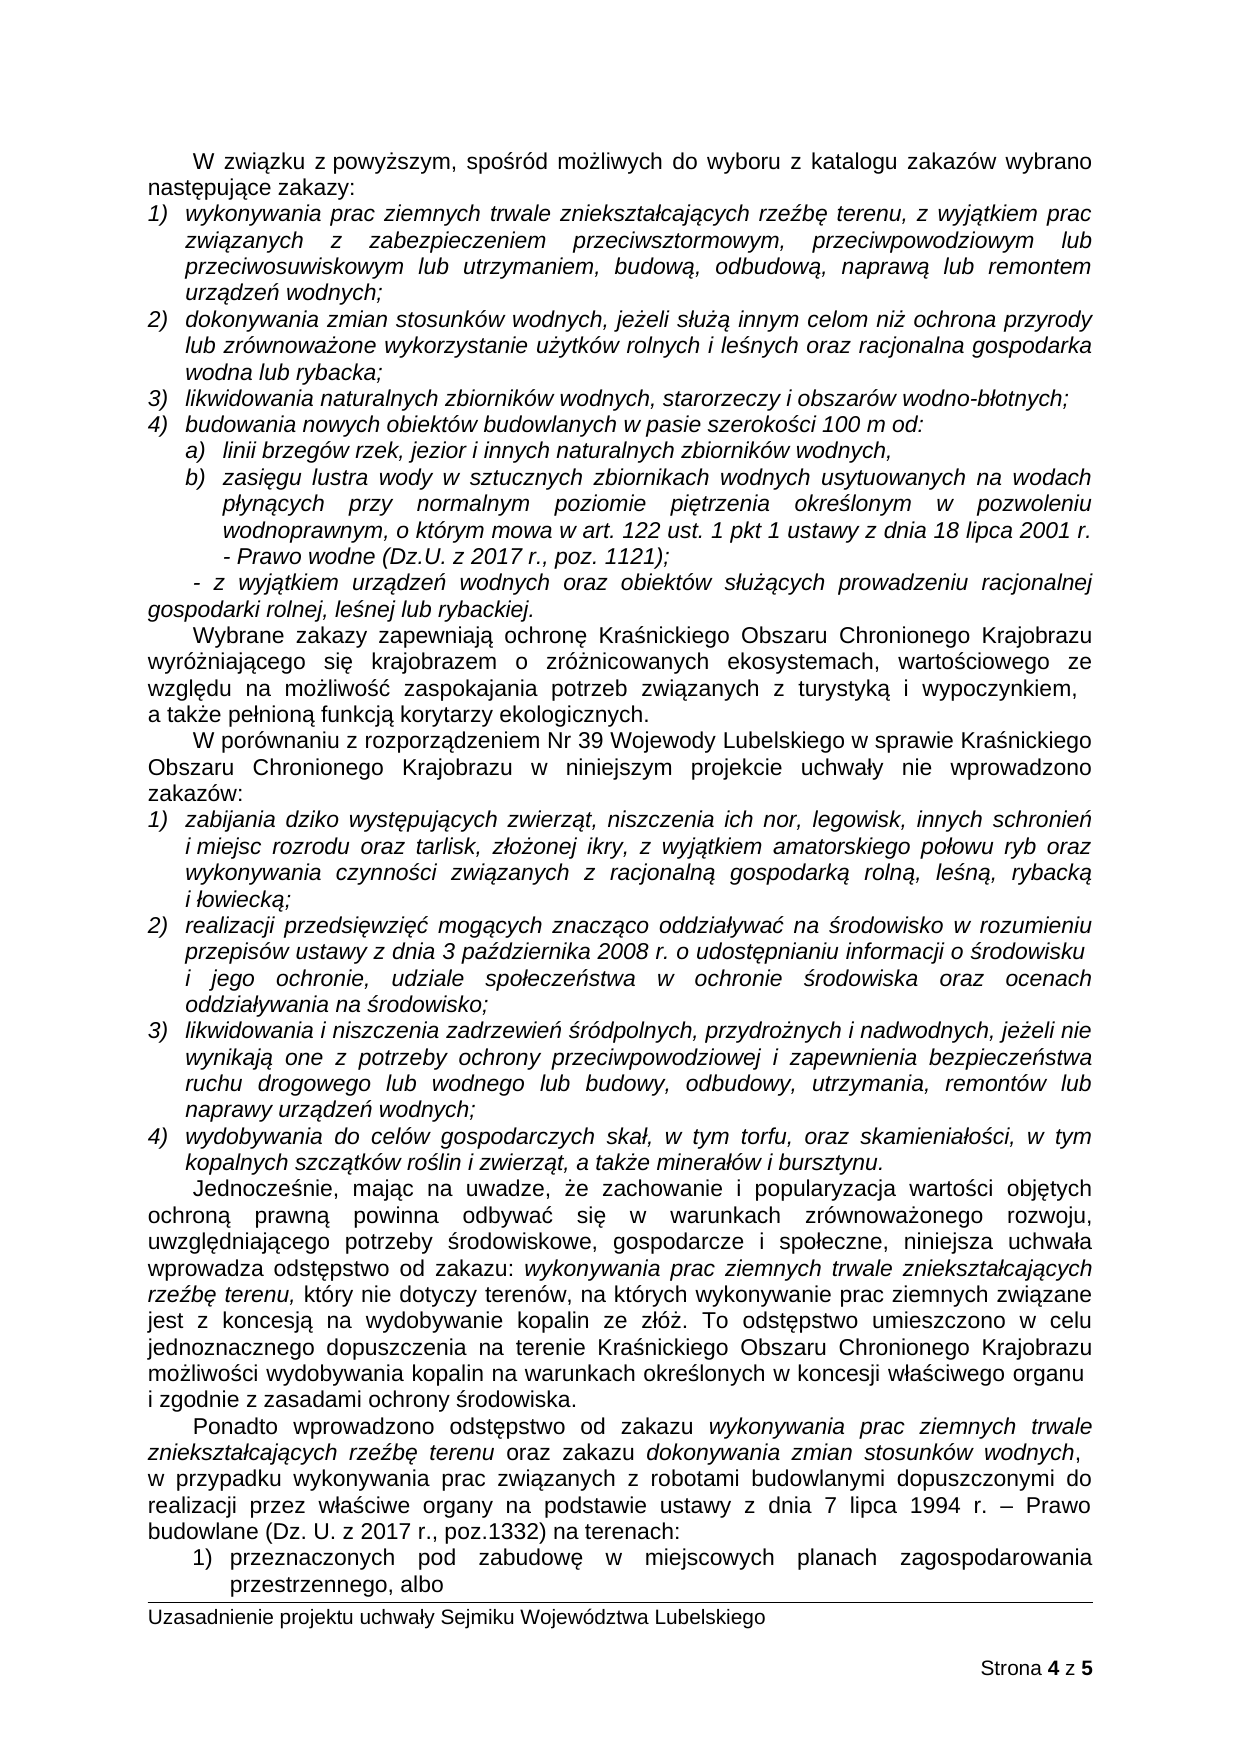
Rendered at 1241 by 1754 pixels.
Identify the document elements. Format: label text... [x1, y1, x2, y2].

list likwidowania i niszczenia zadrzewień śródpolnych, przydrożnych i nadwodnych, jeżeli nie wynikają one z potrzeby ochrony przeciwpowodziowej i zapewnienia bezpieczeństwa ruchu drogowego lub wodnego lub budowy, odbudowy, utrzymania, remontów lub naprawy urządzeń wodnych; [148, 1017, 1093, 1123]
list realizacji przedsięwzięć mogących znacząco oddziaływać na środowisko w rozumieniu przepisów ustawy z dnia 3 października 2008 r. o udostępnianiu informacji o środowisku i jego ochronie, udziale społeczeństwa w ochronie środowiska oraz ocenach oddziaływania na środowisko; [148, 912, 1093, 1017]
list zabijania dziko występujących zwierząt, niszczenia ich nor, legowisk, innych schronień i miejsc rozrodu oraz tarlisk, złożonej ikry, z wyjątkiem amatorskiego połowu ryb oraz wykonywania czynności związanych z racjonalną gospodarką rolną, leśną, rybacką i łowiecką; [148, 806, 1093, 912]
text W porównaniu z rozporządzeniem Nr 39 Wojewody Lubelskiego w sprawie Kraśnickiego Obszaru Chronionego Krajobrazu w niniejszym projekcie uchwały nie wprowadzono zakazów: [148, 727, 1093, 806]
list dokonywania zmian stosunków wodnych, jeżeli służą innym celom niż ochrona przyrody lub zrównoważone wykorzystanie użytków rolnych i leśnych oraz racjonalna gospodarka wodna lub rybacka; [148, 306, 1093, 385]
text - z wyjątkiem urządzeń wodnych oraz obiektów służących prowadzeniu racjonalnej gospodarki rolnej, leśnej lub rybackiej. [148, 569, 1093, 622]
list linii brzegów rzek, jezior i innych naturalnych zbiorników wodnych, [185, 437, 1093, 464]
list budowania nowych obiektów budowlanych w pasie szerokości 100 m od: [148, 411, 1093, 437]
list likwidowania naturalnych zbiorników wodnych, starorzeczy i obszarów wodno-błotnych; [148, 385, 1093, 411]
text Ponadto wprowadzono odstępstwo od zakazu wykonywania prac ziemnych trwale zniekształcających rzeźbę terenu oraz zakazu dokonywania zmian stosunków wodnych, w przypadku wykonywania prac związanych z robotami budowlanymi dopuszczonymi do realizacji przez właściwe organy na podstawie ustawy z dnia 7 lipca 1994 r. – Prawo budowlane (Dz. U. z 2017 r., poz.1332) na terenach: [148, 1413, 1093, 1544]
list wykonywania prac ziemnych trwale zniekształcających rzeźbę terenu, z wyjątkiem prac związanych z zabezpieczeniem przeciwsztormowym, przeciwpowodziowym lub przeciwosuwiskowym lub utrzymaniem, budową, odbudową, naprawą lub remontem urządzeń wodnych; [148, 200, 1093, 306]
text Wybrane zakazy zapewniają ochronę Kraśnickiego Obszaru Chronionego Krajobrazu wyróżniającego się krajobrazem o zróżnicowanych ekosystemach, wartościowego ze względu na możliwość zaspokajania potrzeb związanych z turystyką i wypoczynkiem, a także pełnioną funkcją korytarzy ekologicznych. [148, 622, 1093, 727]
text W związku z powyższym, spośród możliwych do wyboru z katalogu zakazów wybrano następujące zakazy: [148, 148, 1093, 200]
text Jednocześnie, mając na uwadze, że zachowanie i popularyzacja wartości objętych ochroną prawną powinna odbywać się w warunkach zrównoważonego rozwoju, uwzględniającego potrzeby środowiskowe, gospodarcze i społeczne, niniejsza uchwała wprowadza odstępstwo od zakazu: wykonywania prac ziemnych trwale zniekształcających rzeźbę terenu, który nie dotyczy terenów, na których wykonywanie prac ziemnych związane jest z koncesją na wydobywanie kopalin ze złóż. To odstępstwo umieszczono w celu jednoznacznego dopuszczenia na terenie Kraśnickiego Obszaru Chronionego Krajobrazu możliwości wydobywania kopalin na warunkach określonych w koncesji właściwego organu i zgodnie z zasadami ochrony środowiska. [148, 1175, 1093, 1413]
list zasięgu lustra wody w sztucznych zbiornikach wodnych usytuowanych na wodach płynących przy normalnym poziomie piętrzenia określonym w pozwoleniu wodnoprawnym, o którym mowa w art. 122 ust. 1 pkt 1 ustawy z dnia 18 lipca 2001 r. - Prawo wodne (Dz.U. z 2017 r., poz. 1121); [185, 464, 1093, 569]
list wydobywania do celów gospodarczych skał, w tym torfu, oraz skamieniałości, w tym kopalnych szczątków roślin i zwierząt, a także minerałów i bursztynu. [148, 1123, 1093, 1175]
list przeznaczonych pod zabudowę w miejscowych planach zagospodarowania przestrzennego, albo [192, 1544, 1093, 1597]
